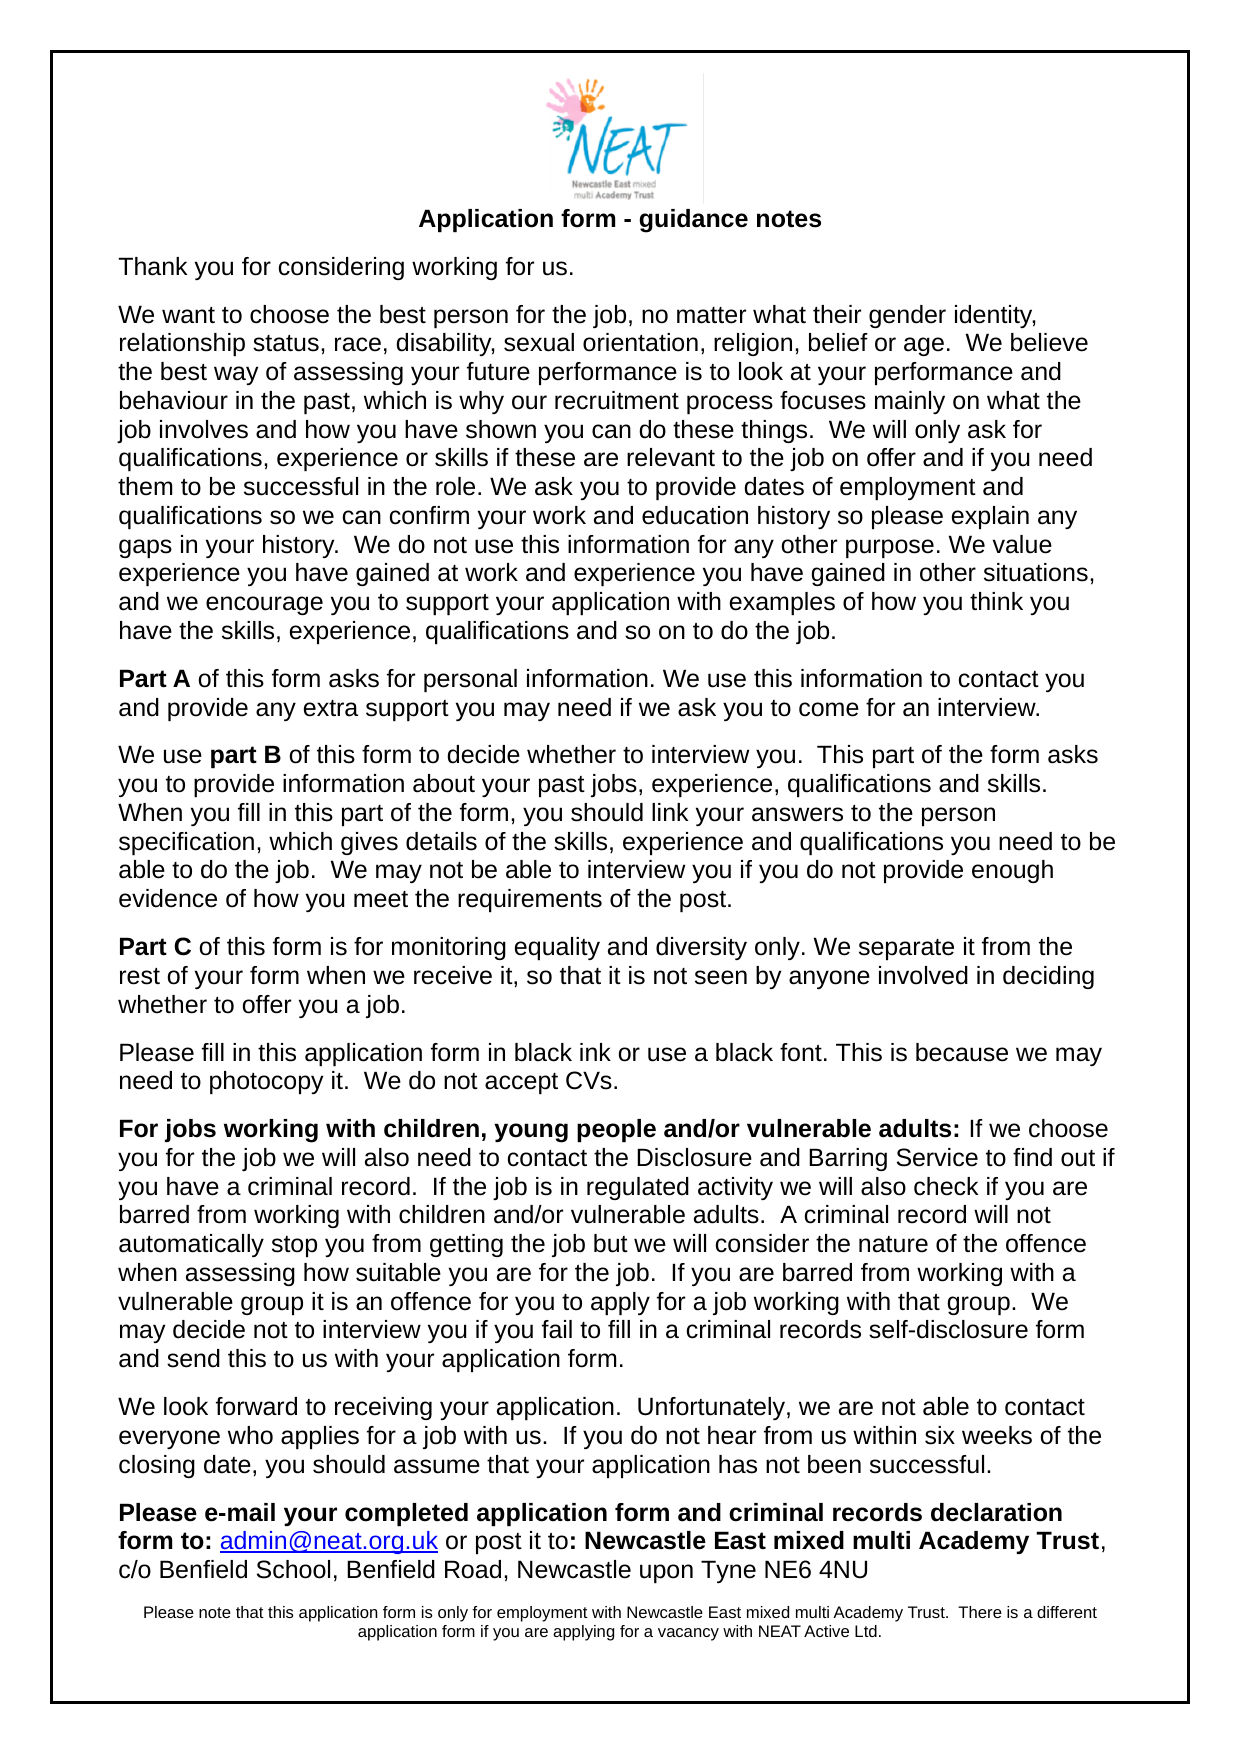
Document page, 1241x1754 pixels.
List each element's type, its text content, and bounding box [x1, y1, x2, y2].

text We look forward to receiving your application. Unfortunately, we are not able to contact everyone who applies for a job with us. If you do not hear from us within six weeks of the closing date, you should assume that your application has not been successful. [118, 1392, 1122, 1478]
subtitle Please note that this application form is only for employment with Newcastle East mixed multi Academy Trust. There is a different application form if you are applying for a vacancy with NEAT Active Ltd. [118, 1603, 1122, 1641]
text For jobs working with children, young people and/or vulnerable adults: If we choose you for the job we will also need to contact the Disclosure and Barring Service to find out if you have a criminal record. If the job is in regulated activity we will also check if you are barred from working with children and/or vulnerable adults. A criminal record will not automatically stop you from getting the job but we will consider the nature of the offence when assessing how suitable you are for the job. If you are barred from working with a vulnerable group it is an offence for you to apply for a job working with that group. We may decide not to interview you if you fail to fill in a criminal records self-disclosure form and send this to us with your application form. [118, 1114, 1122, 1373]
text Please e-mail your completed application form and criminal records declaration form to: admin@neat.org.uk or post it to: Newcastle East mixed multi Academy Trust, c/o Benfield School, Benfield Road, Newcastle upon Tyne NE6 4NU [118, 1497, 1122, 1584]
subtitle Thank you for considering working for us. [118, 252, 1122, 280]
text Please fill in this application form in black ink or use a black font. This is because we may need to photocopy it. We do not accept CVs. [118, 1037, 1122, 1095]
text Application form - guidance notes [118, 204, 1122, 232]
subtitle We use part B of this form to decide whether to interview you. This part of the form asks you to provide information about your past jobs, experience, qualifications and skills. When you fill in this part of the form, you should link your answers to the person specification, which gives details of the skills, experience and qualifications you need to be able to do the job. We may not be able to interview you if you do not provide enough evidence of how you meet the requirements of the post. [118, 740, 1122, 913]
subtitle We want to choose the best person for the job, no matter what their gender identity, relationship status, race, disability, sexual orientation, religion, belief or age. We believe the best way of assessing your future performance is to look at your performance and behaviour in the past, which is why our recruitment process focuses mainly on what the job involves and how you have shown you can do these things. We will only ask for qualifications, experience or skills if these are relevant to the job on offer and if you need them to be successful in the role. We ask you to provide dates of employment and qualifications so we can confirm your work and education history so please explain any gaps in your history. We do not use this information for any other purpose. We value experience you have gained at work and experience you have gained in other situations, and we encourage you to support your application with examples of how you think you have the skills, experience, qualifications and so on to do the job. [118, 299, 1122, 644]
subtitle Part A of this form asks for personal information. We use this information to contact you and provide any extra support you may need if we ask you to come for an interview. [118, 664, 1122, 721]
text Part C of this form is for monitoring equality and diversity only. We separate it from the rest of your form when we receive it, so that it is not seen by anyone involved in deciding whether to offer you a job. [118, 932, 1122, 1018]
picture [536, 73, 704, 204]
